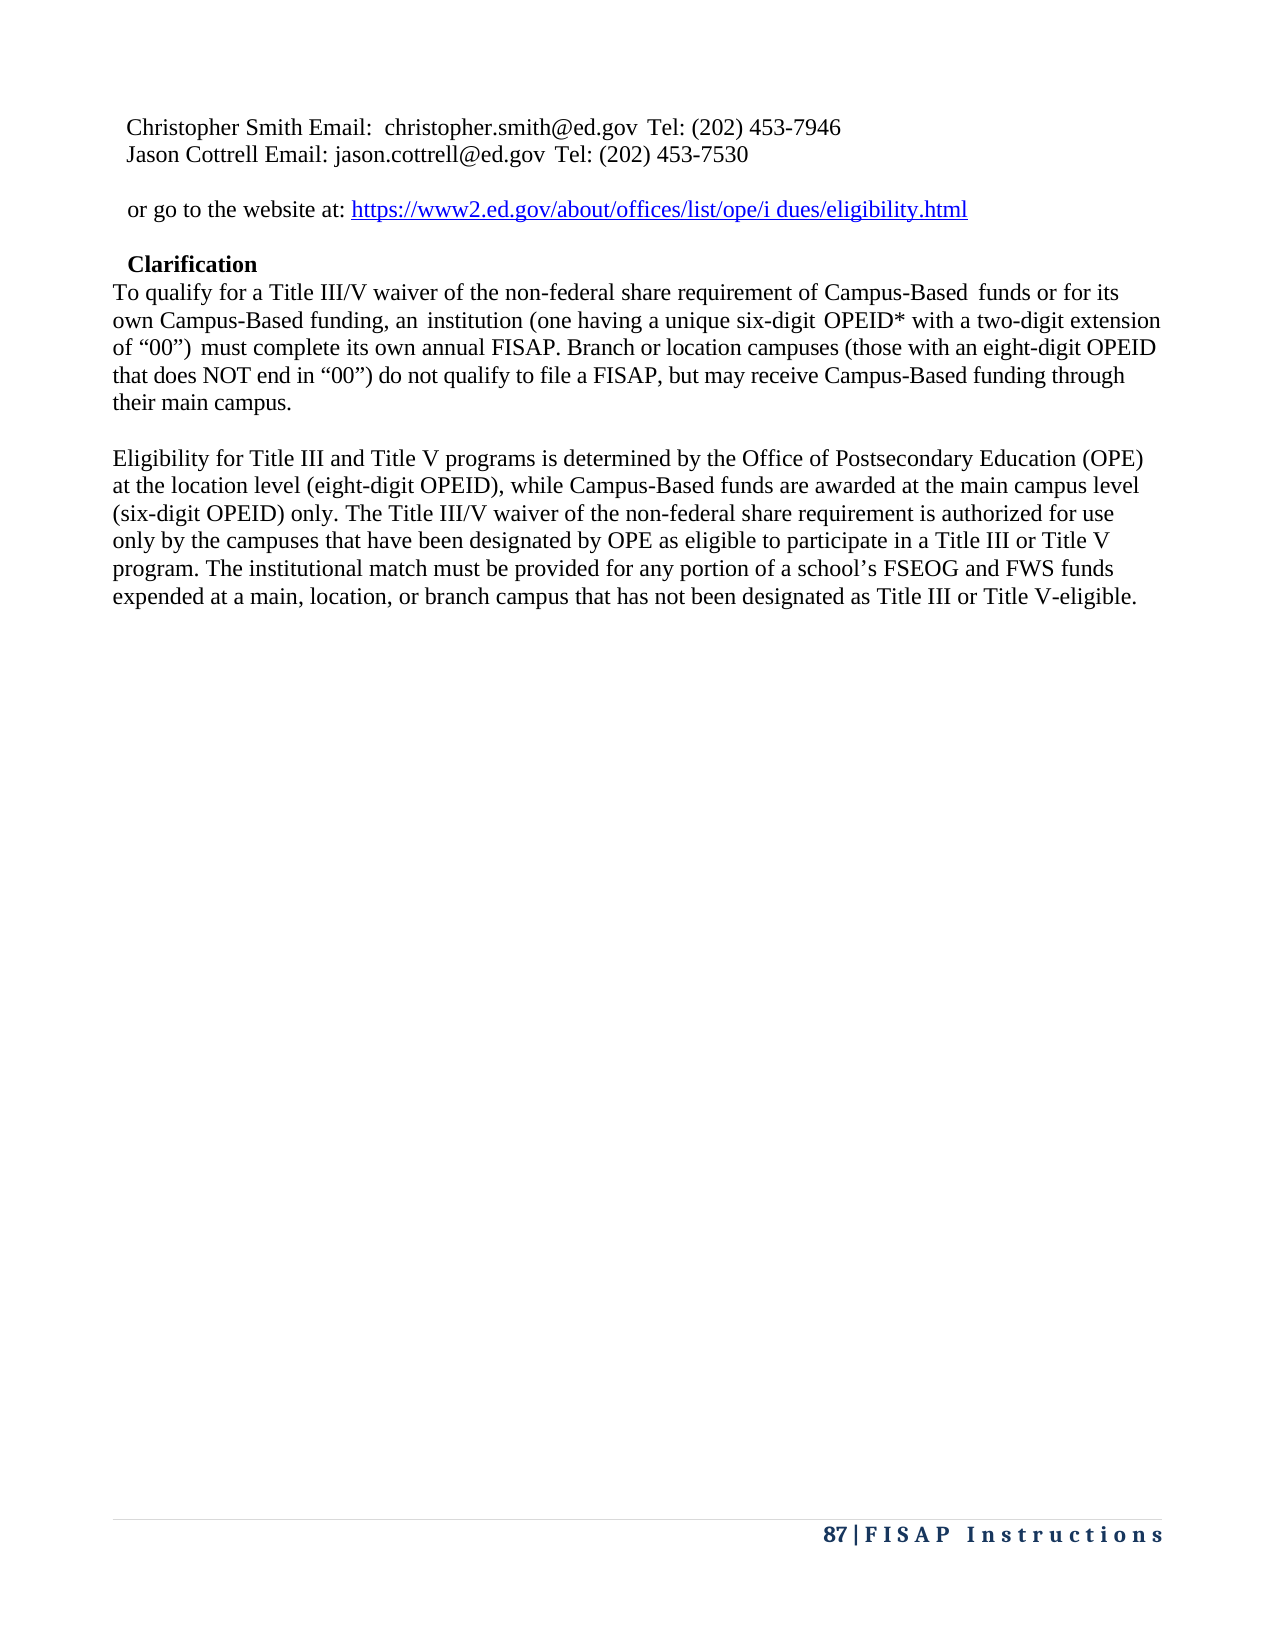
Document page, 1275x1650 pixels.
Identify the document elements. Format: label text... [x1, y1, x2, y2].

text To qualify for a Title III/V waiver of the non-federal share requirement of Campus-Based funds or for its own Campus-Based funding, an institution (one having a unique six-digit OPEID* with a two-digit extension of “00”) must complete its own annual FISAP. Branch or location campuses (those with an eight-digit OPEID [112, 278, 1162, 361]
text Jason Cottrell Email: jason.cottrell@ed.gov Tel: (202) 453-7530 [126, 140, 1162, 168]
text Clarification [127, 250, 1162, 278]
text or go to the website at: https://www2.ed.gov/about/offices/list/ope/i dues/eligibility.html [127, 195, 1147, 223]
text Christopher Smith Email: christopher.smith@ed.gov Tel: (202) 453-7946 [126, 112, 1162, 140]
text that does NOT end in “00”) do not qualify to file a FISAP, but may receive Campus-Based funding through their main campus. Eligibility for Title III and Title V programs is determined by the Office of Postsecondary Education (OPE) at the location level (eight-digit OPEID), while Campus-Based funds are awarded at the main campus level (six-digit OPEID) only. The Title III/V waiver of the non-federal share requirement is authorized for use only by the campuses that have been designated by OPE as eligible to participate in a Title III or Title V program. The institutional match must be provided for any portion of a school’s FSEOG and FWS funds expended at a main, location, or branch campus that has not been designated as Title III or Title V-eligible. [112, 361, 1162, 609]
